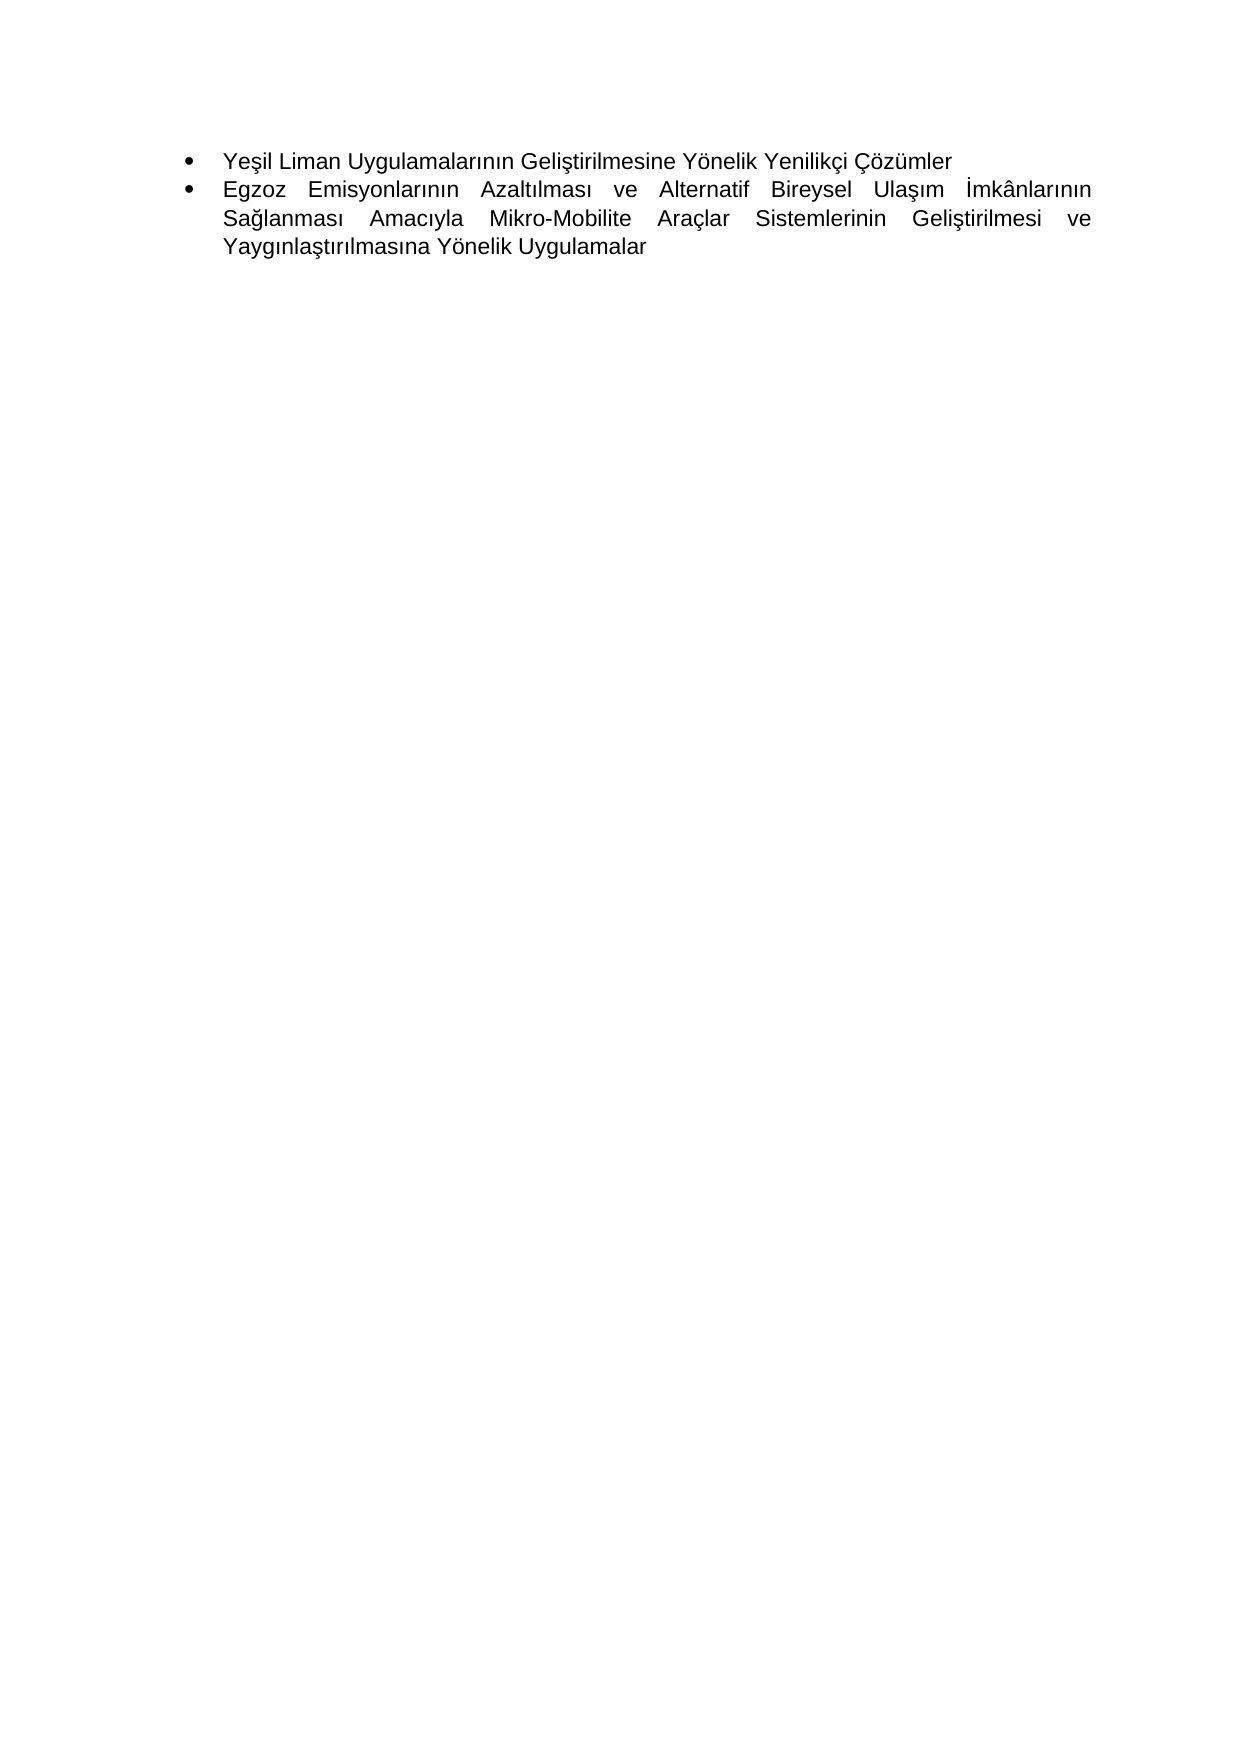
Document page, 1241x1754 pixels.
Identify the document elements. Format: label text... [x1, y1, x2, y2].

list Yeşil Liman Uygulamalarının Geliştirilmesine Yönelik Yenilikçi Çözümler [185, 148, 1093, 174]
list Egzoz Emisyonlarının Azaltılması ve Alternatif Bireysel Ulaşım İmkânlarının Sağlanması Amacıyla Mikro-Mobilite Araçlar Sistemlerinin Geliştirilmesi ve Yaygınlaştırılmasına Yönelik Uygulamalar [185, 176, 1093, 259]
